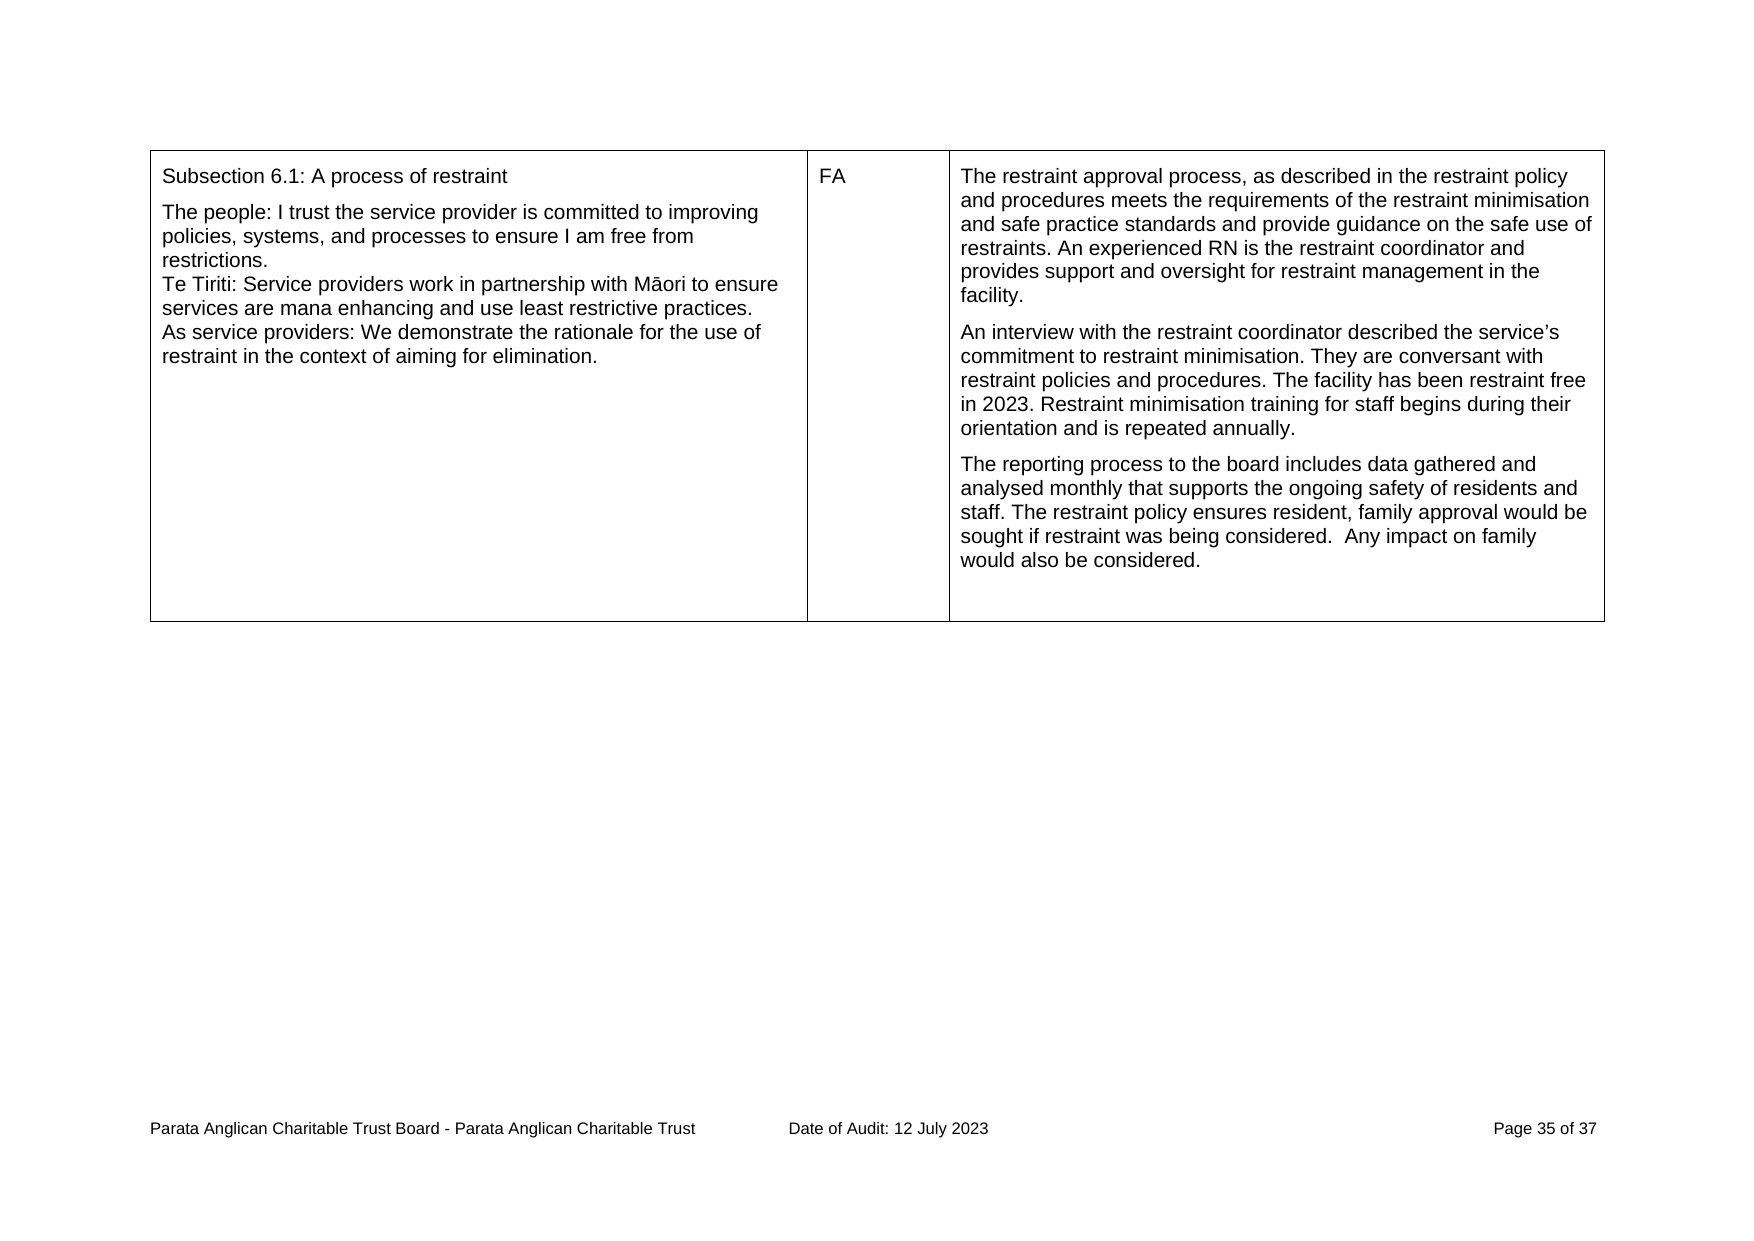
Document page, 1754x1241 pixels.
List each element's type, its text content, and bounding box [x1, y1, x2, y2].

table_cell Subsection 6.1: A process of restraint The people: I trust the service provider is committed to improving policies, systems, and processes to ensure I am free from restrictions. Te Tiriti: Service providers work in partnership with Māori to ensure services are mana enhancing and use least restrictive practices. As service providers: We demonstrate the rationale for the use of restraint in the context of aiming for elimination. [151, 151, 807, 621]
table_cell The restraint approval process, as described in the restraint policy and procedures meets the requirements of the restraint minimisation and safe practice standards and provide guidance on the safe use of restraints. An experienced RN is the restraint coordinator and provides support and oversight for restraint management in the facility. An interview with the restraint coordinator described the service’s commitment to restraint minimisation. They are conversant with restraint policies and procedures. The facility has been restraint free in 2023. Restraint minimisation training for staff begins during their orientation and is repeated annually. The reporting process to the board includes data gathered and analysed monthly that supports the ongoing safety of residents and staff. The restraint policy ensures resident, family approval would be sought if restraint was being considered. Any impact on family would also be considered. [950, 151, 1604, 621]
table_cell FA [808, 151, 949, 621]
